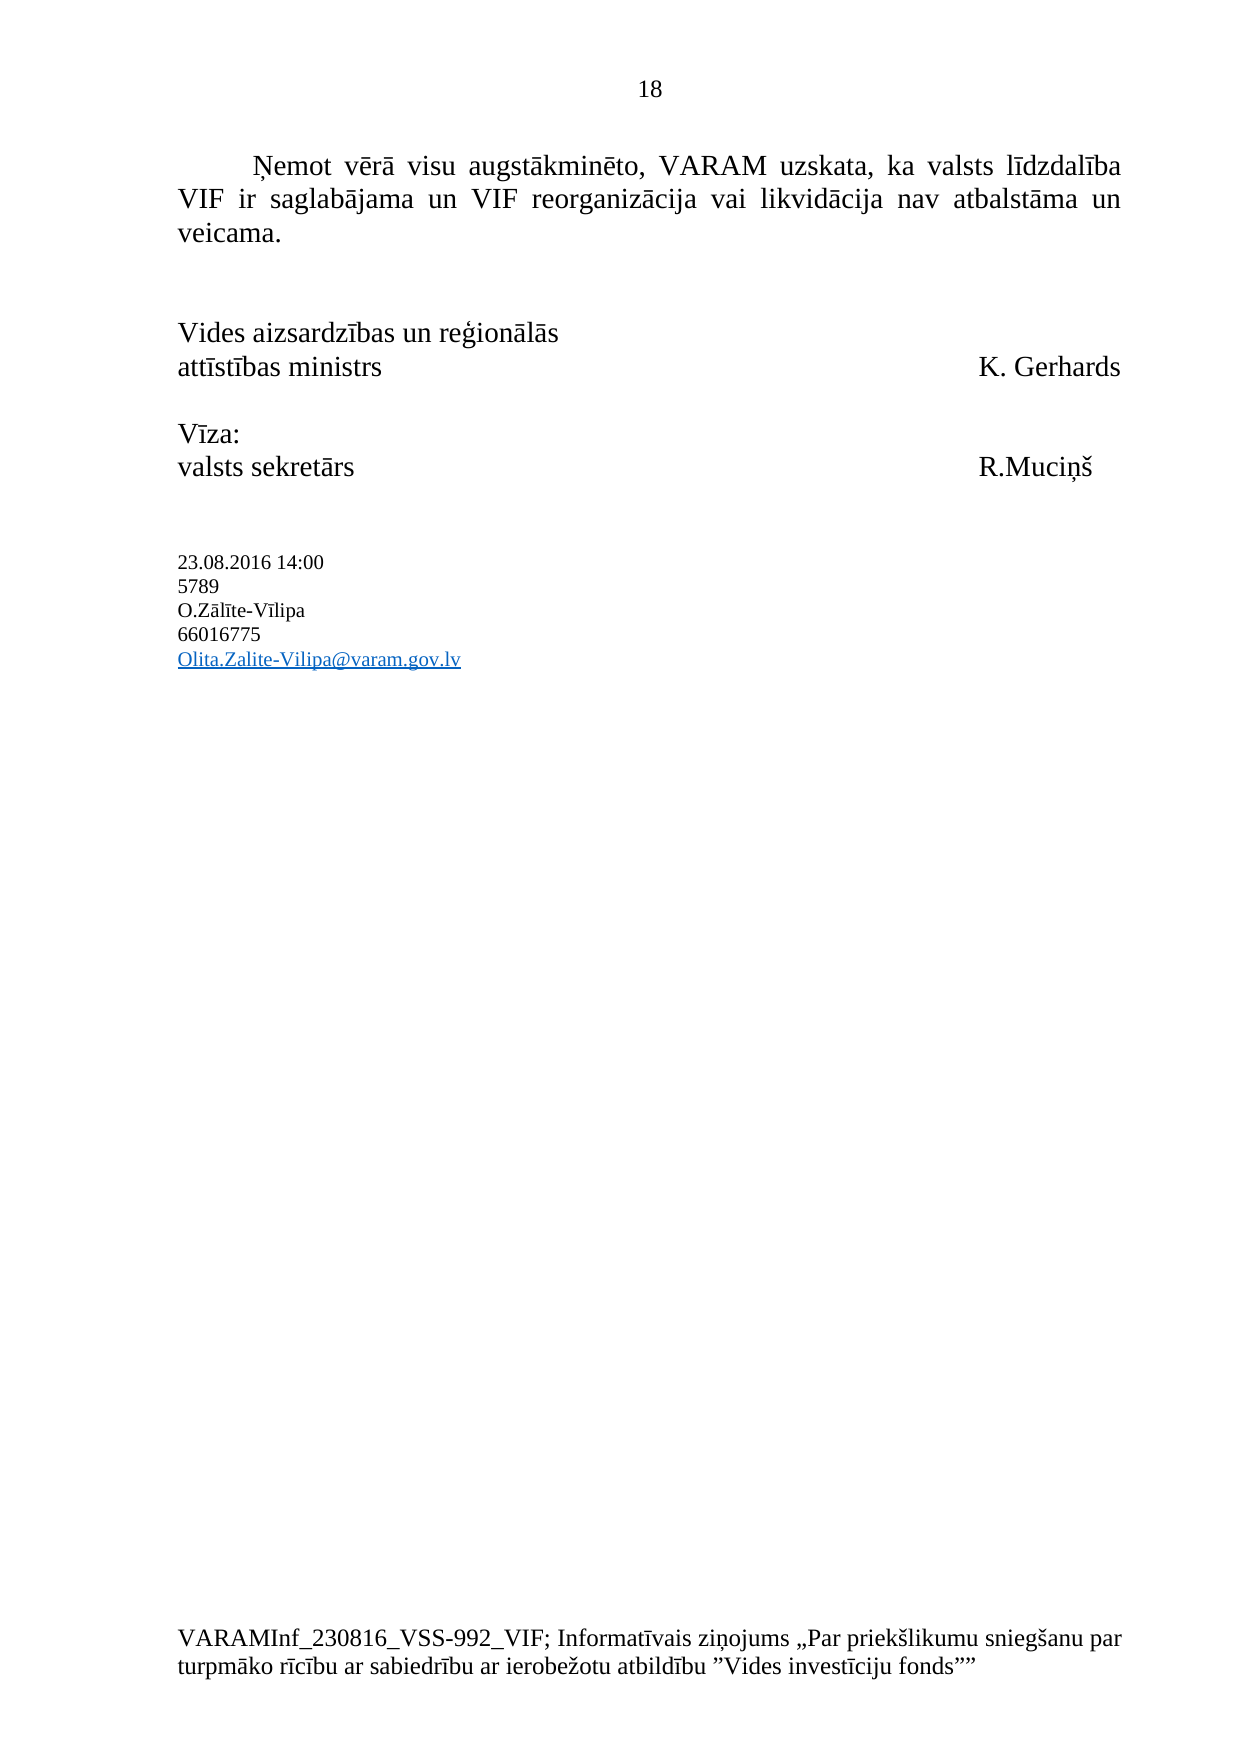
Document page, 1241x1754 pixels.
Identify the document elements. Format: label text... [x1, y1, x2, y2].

text 23.08.2016 14:00 [177, 550, 1122, 574]
text Ņemot vērā visu augstākminēto, VARAM uzskata, ka valsts līdzdalība VIF ir saglabājama un VIF reorganizācija vai likvidācija nav atbalstāma un veicama. [177, 148, 1122, 248]
text Vides aizsardzības un reģionālās [177, 315, 1122, 349]
text O.Zālīte-Vīlipa [177, 598, 1122, 622]
text 5789 [177, 574, 1122, 598]
text Olita.Zalite-Vilipa@varam.gov.lv [177, 646, 1122, 671]
text Vīza: [177, 416, 1122, 449]
text valsts sekretārs R.Muciņš [177, 449, 1122, 483]
text attīstības ministrs K. Gerhards [177, 349, 1122, 382]
text 66016775 [177, 622, 1122, 646]
